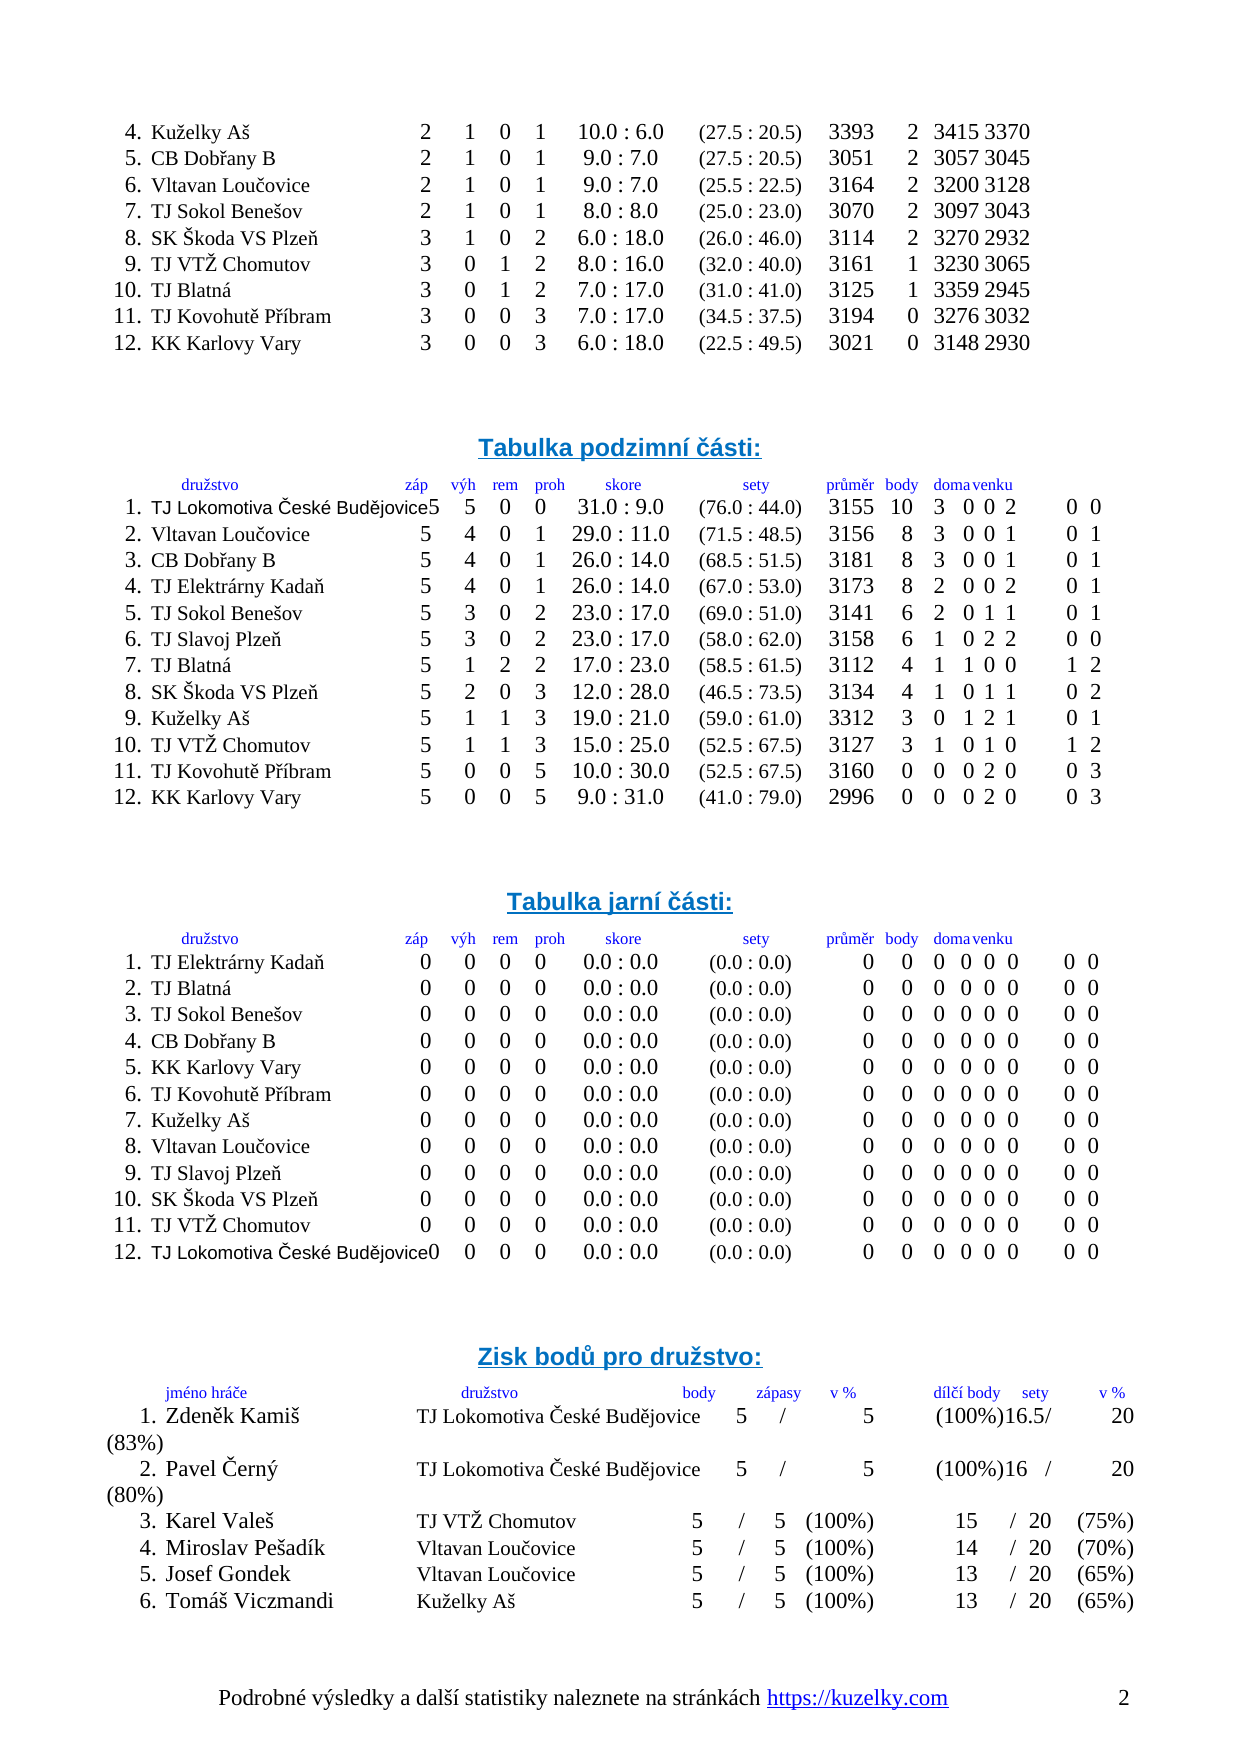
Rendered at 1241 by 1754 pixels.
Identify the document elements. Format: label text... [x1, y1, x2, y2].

text 5. CB Dobřany B 2 1 0 1 9.0 : 7.0 (27.5 : 20.5) 3051 2 3057 3045 [106, 144, 1134, 171]
text jméno hráče družstvo body zápasy v % dílčí body sety v % [106, 1383, 1134, 1402]
text 8. SK Škoda VS Plzeň 5 2 0 3 12.0 : 28.0 (46.5 : 73.5) 3134 4 1 0 1 1 0 2 [106, 678, 1134, 704]
text 1. TJ Lokomotiva České Budějovice 5 5 0 0 31.0 : 9.0 (76.0 : 44.0) 3155 10 3 0 0 2 0 0 [106, 493, 1134, 520]
text 2. Vltavan Loučovice 5 4 0 1 29.0 : 11.0 (71.5 : 48.5) 3156 8 3 0 0 1 0 1 [106, 520, 1134, 546]
text družstvo záp výh rem proh skore sety průměr body doma venku [106, 474, 1134, 493]
text 12. KK Karlovy Vary 3 0 0 3 6.0 : 18.0 (22.5 : 49.5) 3021 0 3148 2930 [106, 329, 1134, 355]
text 3. TJ Sokol Benešov 0 0 0 0 0.0 : 0.0 (0.0 : 0.0) 0 0 0 0 0 0 0 0 [106, 1001, 1134, 1027]
text 10. TJ Blatná 3 0 1 2 7.0 : 17.0 (31.0 : 41.0) 3125 1 3359 2945 [106, 276, 1134, 303]
text 12. KK Karlovy Vary 5 0 0 5 9.0 : 31.0 (41.0 : 79.0) 2996 0 0 0 2 0 0 3 [106, 783, 1134, 810]
text 2. Pavel Černý TJ Lokomotiva České Budějovice 5 / 5 (100%) 16 / 20 (80%) [106, 1455, 1134, 1508]
text Tabulka jarní části: [94, 887, 1145, 916]
text 8. Vltavan Loučovice 0 0 0 0 0.0 : 0.0 (0.0 : 0.0) 0 0 0 0 0 0 0 0 [106, 1132, 1134, 1159]
text 3. Karel Valeš TJ VTŽ Chomutov 5 / 5 (100%) 15 / 20 (75%) [106, 1508, 1134, 1534]
text 6. Tomáš Viczmandi Kuželky Aš 5 / 5 (100%) 13 / 20 (65%) [106, 1587, 1134, 1613]
text 4. TJ Elektrárny Kadaň 5 4 0 1 26.0 : 14.0 (67.0 : 53.0) 3173 8 2 0 0 2 0 1 [106, 572, 1134, 599]
text Tabulka podzimní části: [94, 433, 1145, 462]
text 8. SK Škoda VS Plzeň 3 1 0 2 6.0 : 18.0 (26.0 : 46.0) 3114 2 3270 2932 [106, 223, 1134, 250]
text 4. Miroslav Pešadík Vltavan Loučovice 5 / 5 (100%) 14 / 20 (70%) [106, 1534, 1134, 1560]
text 2. TJ Blatná 0 0 0 0 0.0 : 0.0 (0.0 : 0.0) 0 0 0 0 0 0 0 0 [106, 974, 1134, 1001]
text 4. Kuželky Aš 2 1 0 1 10.0 : 6.0 (27.5 : 20.5) 3393 2 3415 3370 [106, 118, 1134, 144]
text 6. TJ Slavoj Plzeň 5 3 0 2 23.0 : 17.0 (58.0 : 62.0) 3158 6 1 0 2 2 0 0 [106, 625, 1134, 652]
text 10. SK Škoda VS Plzeň 0 0 0 0 0.0 : 0.0 (0.0 : 0.0) 0 0 0 0 0 0 0 0 [106, 1185, 1134, 1211]
text 9. TJ Slavoj Plzeň 0 0 0 0 0.0 : 0.0 (0.0 : 0.0) 0 0 0 0 0 0 0 0 [106, 1159, 1134, 1185]
text 3. CB Dobřany B 5 4 0 1 26.0 : 14.0 (68.5 : 51.5) 3181 8 3 0 0 1 0 1 [106, 546, 1134, 572]
text 6. TJ Kovohutě Příbram 0 0 0 0 0.0 : 0.0 (0.0 : 0.0) 0 0 0 0 0 0 0 0 [106, 1079, 1134, 1106]
text 5. Josef Gondek Vltavan Loučovice 5 / 5 (100%) 13 / 20 (65%) [106, 1560, 1134, 1587]
text 11. TJ Kovohutě Příbram 5 0 0 5 10.0 : 30.0 (52.5 : 67.5) 3160 0 0 0 2 0 0 3 [106, 757, 1134, 783]
text 10. TJ VTŽ Chomutov 5 1 1 3 15.0 : 25.0 (52.5 : 67.5) 3127 3 1 0 1 0 1 2 [106, 731, 1134, 757]
text Zisk bodů pro družstvo: [94, 1342, 1145, 1371]
text 11. TJ VTŽ Chomutov 0 0 0 0 0.0 : 0.0 (0.0 : 0.0) 0 0 0 0 0 0 0 0 [106, 1211, 1134, 1238]
text družstvo záp výh rem proh skore sety průměr body doma venku [106, 929, 1134, 948]
text 11. TJ Kovohutě Příbram 3 0 0 3 7.0 : 17.0 (34.5 : 37.5) 3194 0 3276 3032 [106, 303, 1134, 329]
text 4. CB Dobřany B 0 0 0 0 0.0 : 0.0 (0.0 : 0.0) 0 0 0 0 0 0 0 0 [106, 1027, 1134, 1053]
text 12. TJ Lokomotiva České Budějovice 0 0 0 0 0.0 : 0.0 (0.0 : 0.0) 0 0 0 0 0 0 0 0 [106, 1238, 1134, 1264]
text 7. TJ Blatná 5 1 2 2 17.0 : 23.0 (58.5 : 61.5) 3112 4 1 1 0 0 1 2 [106, 652, 1134, 678]
text 9. Kuželky Aš 5 1 1 3 19.0 : 21.0 (59.0 : 61.0) 3312 3 0 1 2 1 0 1 [106, 704, 1134, 731]
text 1. Zdeněk Kamiš TJ Lokomotiva České Budějovice 5 / 5 (100%) 16.5 / 20 (83%) [106, 1402, 1134, 1455]
text 1. TJ Elektrárny Kadaň 0 0 0 0 0.0 : 0.0 (0.0 : 0.0) 0 0 0 0 0 0 0 0 [106, 948, 1134, 974]
text 7. Kuželky Aš 0 0 0 0 0.0 : 0.0 (0.0 : 0.0) 0 0 0 0 0 0 0 0 [106, 1106, 1134, 1132]
text 9. TJ VTŽ Chomutov 3 0 1 2 8.0 : 16.0 (32.0 : 40.0) 3161 1 3230 3065 [106, 250, 1134, 276]
text 5. KK Karlovy Vary 0 0 0 0 0.0 : 0.0 (0.0 : 0.0) 0 0 0 0 0 0 0 0 [106, 1053, 1134, 1079]
text 5. TJ Sokol Benešov 5 3 0 2 23.0 : 17.0 (69.0 : 51.0) 3141 6 2 0 1 1 0 1 [106, 599, 1134, 625]
text 6. Vltavan Loučovice 2 1 0 1 9.0 : 7.0 (25.5 : 22.5) 3164 2 3200 3128 [106, 171, 1134, 197]
text 7. TJ Sokol Benešov 2 1 0 1 8.0 : 8.0 (25.0 : 23.0) 3070 2 3097 3043 [106, 197, 1134, 223]
